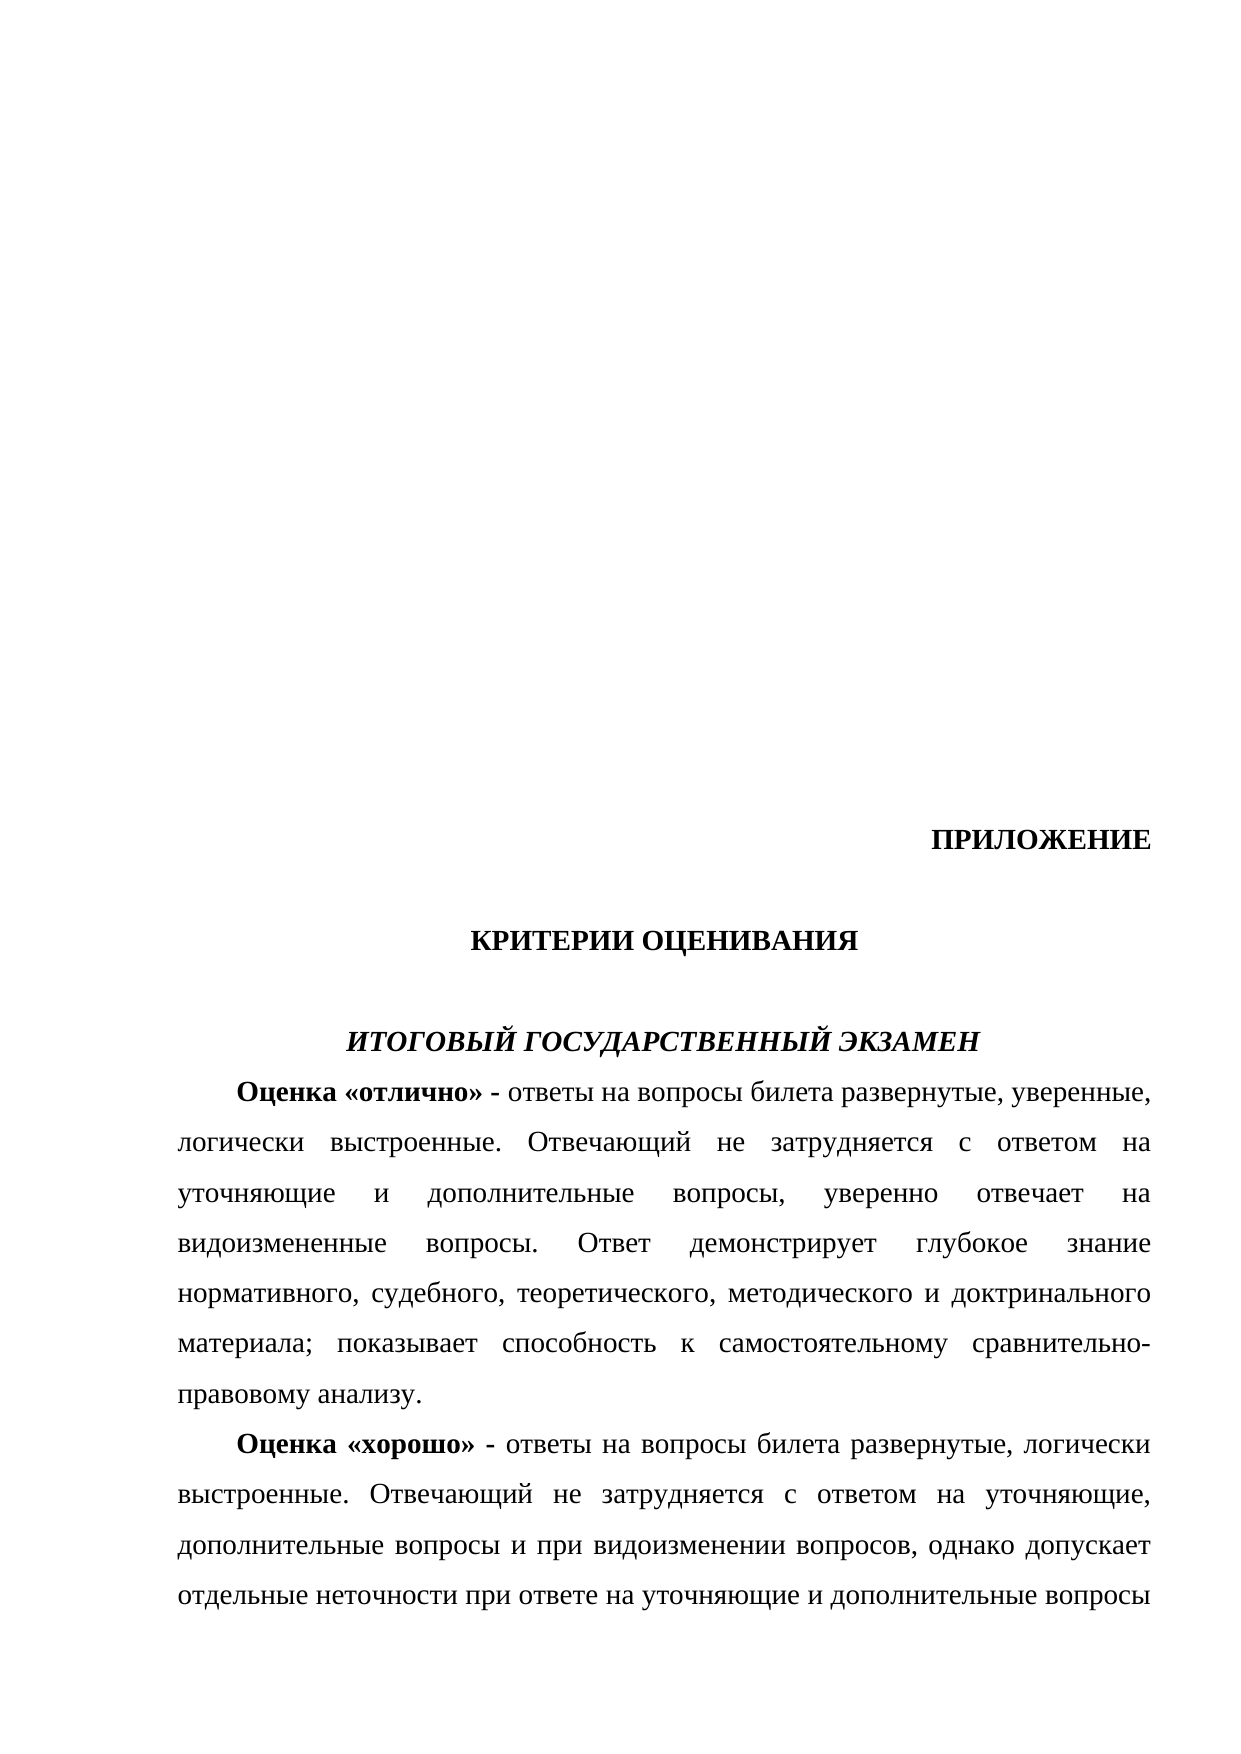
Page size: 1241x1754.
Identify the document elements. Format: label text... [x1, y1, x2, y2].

text КРИТЕРИИ ОЦЕНИВАНИЯ [177, 923, 1152, 957]
text ИТОГОВЫЙ ГОСУДАРСТВЕННЫЙ ЭКЗАМЕН [177, 1024, 1152, 1057]
text ПРИЛОЖЕНИЕ [177, 822, 1152, 856]
text Оценка «отлично» - ответы на вопросы билета развернутые, уверенные, логически выстроенные. Отвечающий не затрудняется с ответом на уточняющие и дополнительные вопросы, уверенно отвечает на видоизмененные вопросы. Ответ демонстрирует глубокое знание нормативного, судебного, теоретического, методического и доктринального материала; показывает способность к самостоятельному сравнительно-правовому анализу. [177, 1074, 1152, 1409]
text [177, 1426, 1152, 1611]
